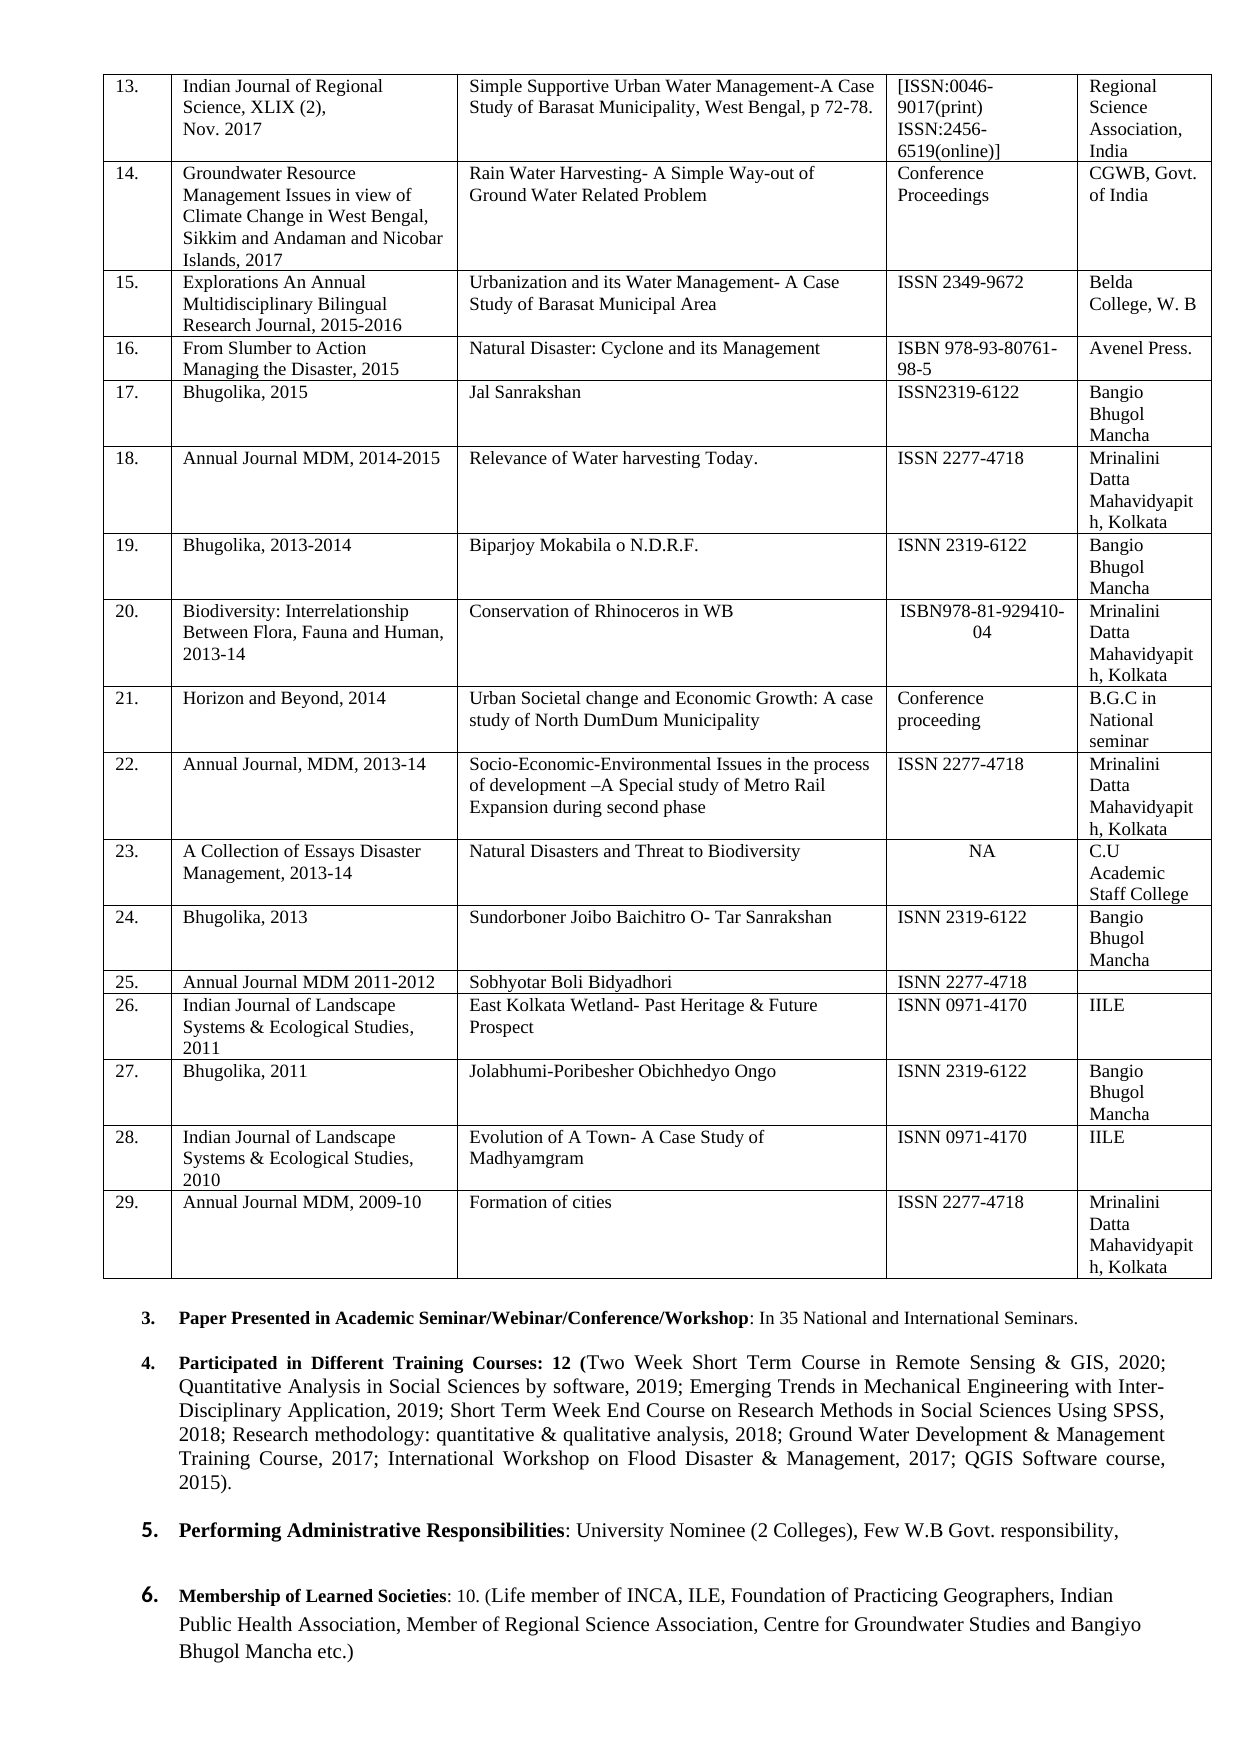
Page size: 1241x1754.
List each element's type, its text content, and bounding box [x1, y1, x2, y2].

table_cell A Collection of Essays Disaster Management, 2013-14 [172, 840, 457, 905]
table_cell ISSN 2277-4718 [887, 447, 1077, 533]
table_cell Urbanization and its Water Management- A Case Study of Barasat Municipal Area [458, 271, 886, 336]
table_cell Bangio Bhugol Mancha [1078, 1060, 1211, 1124]
table_cell Annual Journal MDM 2011-2012 [172, 971, 457, 993]
table_cell Conference Proceedings [887, 162, 1077, 270]
table_cell Annual Journal, MDM, 2013-14 [172, 753, 457, 839]
table_cell Regional Science Association, India [1078, 75, 1211, 161]
table_cell ISSN 2277-4718 [887, 1191, 1077, 1277]
table_cell ISNN 0971-4170 [887, 994, 1077, 1059]
table_cell Mrinalini Datta Mahavidyapith, Kolkata [1078, 447, 1211, 533]
table_cell Biparjoy Mokabila o N.D.R.F. [458, 534, 886, 599]
table_cell C.U Academic Staff College [1078, 840, 1211, 905]
table_cell NA [887, 840, 1077, 905]
table_cell ISNN 2277-4718 [887, 971, 1077, 993]
table_cell 18. [104, 447, 171, 533]
table_cell ISNN 2319-6122 [887, 1060, 1077, 1124]
table_cell Simple Supportive Urban Water Management-A Case Study of Barasat Municipality, West Bengal, p 72-78. [458, 75, 886, 161]
table_cell From Slumber to Action Managing the Disaster, 2015 [172, 337, 457, 380]
table_cell 16. [104, 337, 171, 380]
table_cell Bhugolika, 2011 [172, 1060, 457, 1124]
table_cell Jolabhumi-Poribesher Obichhedyo Ongo [458, 1060, 886, 1124]
table_cell Explorations An Annual Multidisciplinary Bilingual Research Journal, 2015-2016 [172, 271, 457, 336]
table_cell Formation of cities [458, 1191, 886, 1277]
table_cell 14. [104, 162, 171, 270]
table_cell Bangio Bhugol Mancha [1078, 534, 1211, 599]
table_cell ISBN 978-93-80761-98-5 [887, 337, 1077, 380]
table_cell Mrinalini Datta Mahavidyapith, Kolkata [1078, 1191, 1211, 1277]
table_cell Indian Journal of Landscape Systems & Ecological Studies, 2011 [172, 994, 457, 1059]
table_cell ISSN 2277-4718 [887, 753, 1077, 839]
table_cell 23. [104, 840, 171, 905]
list Paper Presented in Academic Seminar/Webinar/Conference/Workshop: In 35 National and International Seminars. [141, 1307, 1167, 1328]
table_cell Natural Disasters and Threat to Biodiversity [458, 840, 886, 905]
table_cell ISNN 0971-4170 [887, 1126, 1077, 1190]
table_cell ISBN978-81-929410-04 [887, 600, 1077, 686]
table_cell 20. [104, 600, 171, 686]
table_cell Sundorboner Joibo Baichitro O- Tar Sanrakshan [458, 906, 886, 970]
table_cell 26. [104, 994, 171, 1059]
table_cell 15. [104, 271, 171, 336]
table_cell Natural Disaster: Cyclone and its Management [458, 337, 886, 380]
table_cell ISSN 2349-9672 [887, 271, 1077, 336]
table_cell ISNN 2319-6122 [887, 906, 1077, 970]
table_cell Rain Water Harvesting- A Simple Way-out of Ground Water Related Problem [458, 162, 886, 270]
table_cell Annual Journal MDM, 2014-2015 [172, 447, 457, 533]
table_cell 19. [104, 534, 171, 599]
table_cell IILE [1078, 1126, 1211, 1190]
table_cell Horizon and Beyond, 2014 [172, 687, 457, 752]
table_cell Bangio Bhugol Mancha [1078, 381, 1211, 446]
list Participated in Different Training Courses: 12 (Two Week Short Term Course in Remote Sensing & GIS, 2020; Quantitative Analysis in Social Sciences by software, 2019; Emerging Trends in Mechanical Engineering with Inter-Disciplinary Application, 2019; Short Term Week End Course on Research Methods in Social Sciences Using SPSS, 2018; Research methodology: quantitative & qualitative analysis, 2018; Ground Water Development & Management Training Course, 2017; International Workshop on Flood Disaster & Management, 2017; QGIS Software course, 2015). [141, 1350, 1167, 1494]
table_cell ISNN 2319-6122 [887, 534, 1077, 599]
table_cell Bhugolika, 2013-2014 [172, 534, 457, 599]
table_cell Socio-Economic-Environmental Issues in the process of development –A Special study of Metro Rail Expansion during second phase [458, 753, 886, 839]
table_cell B.G.C in National seminar [1078, 687, 1211, 752]
table_cell [1078, 971, 1211, 993]
table_cell East Kolkata Wetland- Past Heritage & Future Prospect [458, 994, 886, 1059]
table_cell Bangio Bhugol Mancha [1078, 906, 1211, 970]
list Performing Administrative Responsibilities: University Nominee (2 Colleges), Few W.B Govt. responsibility, [141, 1516, 1167, 1544]
table_cell 28. [104, 1126, 171, 1190]
table_cell Groundwater Resource Management Issues in view of Climate Change in West Bengal, Sikkim and Andaman and Nicobar Islands, 2017 [172, 162, 457, 270]
table_cell Biodiversity: Interrelationship Between Flora, Fauna and Human, 2013-14 [172, 600, 457, 686]
table_cell Urban Societal change and Economic Growth: A case study of North DumDum Municipality [458, 687, 886, 752]
table_cell 21. [104, 687, 171, 752]
table_cell Indian Journal of Regional Science, XLIX (2), Nov. 2017 [172, 75, 457, 161]
table_cell Indian Journal of Landscape Systems & Ecological Studies, 2010 [172, 1126, 457, 1190]
table_cell 17. [104, 381, 171, 446]
table_cell Bhugolika, 2015 [172, 381, 457, 446]
table_cell CGWB, Govt. of India [1078, 162, 1211, 270]
table_cell Evolution of A Town- A Case Study of Madhyamgram [458, 1126, 886, 1190]
table_cell 29. [104, 1191, 171, 1277]
table_cell 27. [104, 1060, 171, 1124]
table_cell Bhugolika, 2013 [172, 906, 457, 970]
table_cell Jal Sanrakshan [458, 381, 886, 446]
table_cell ISSN2319-6122 [887, 381, 1077, 446]
table_cell Conference proceeding [887, 687, 1077, 752]
table_cell 22. [104, 753, 171, 839]
table_cell Relevance of Water harvesting Today. [458, 447, 886, 533]
table_cell Conservation of Rhinoceros in WB [458, 600, 886, 686]
table_cell 25. [104, 971, 171, 993]
table_cell Avenel Press. [1078, 337, 1211, 380]
list Membership of Learned Societies: 10. (Life member of INCA, ILE, Foundation of Practicing Geographers, Indian Public Health Association, Member of Regional Science Association, Centre for Groundwater Studies and Bangiyo Bhugol Mancha etc.) [141, 1580, 1167, 1663]
table_cell 24. [104, 906, 171, 970]
table_cell 13. [104, 75, 171, 161]
table_cell Sobhyotar Boli Bidyadhori [458, 971, 886, 993]
table_cell [ISSN:0046-9017(print) ISSN:2456-6519(online)] [887, 75, 1077, 161]
table_cell Mrinalini Datta Mahavidyapith, Kolkata [1078, 753, 1211, 839]
table_cell Annual Journal MDM, 2009-10 [172, 1191, 457, 1277]
table_cell IILE [1078, 994, 1211, 1059]
table_cell Mrinalini Datta Mahavidyapith, Kolkata [1078, 600, 1211, 686]
table_cell Belda College, W. B [1078, 271, 1211, 336]
